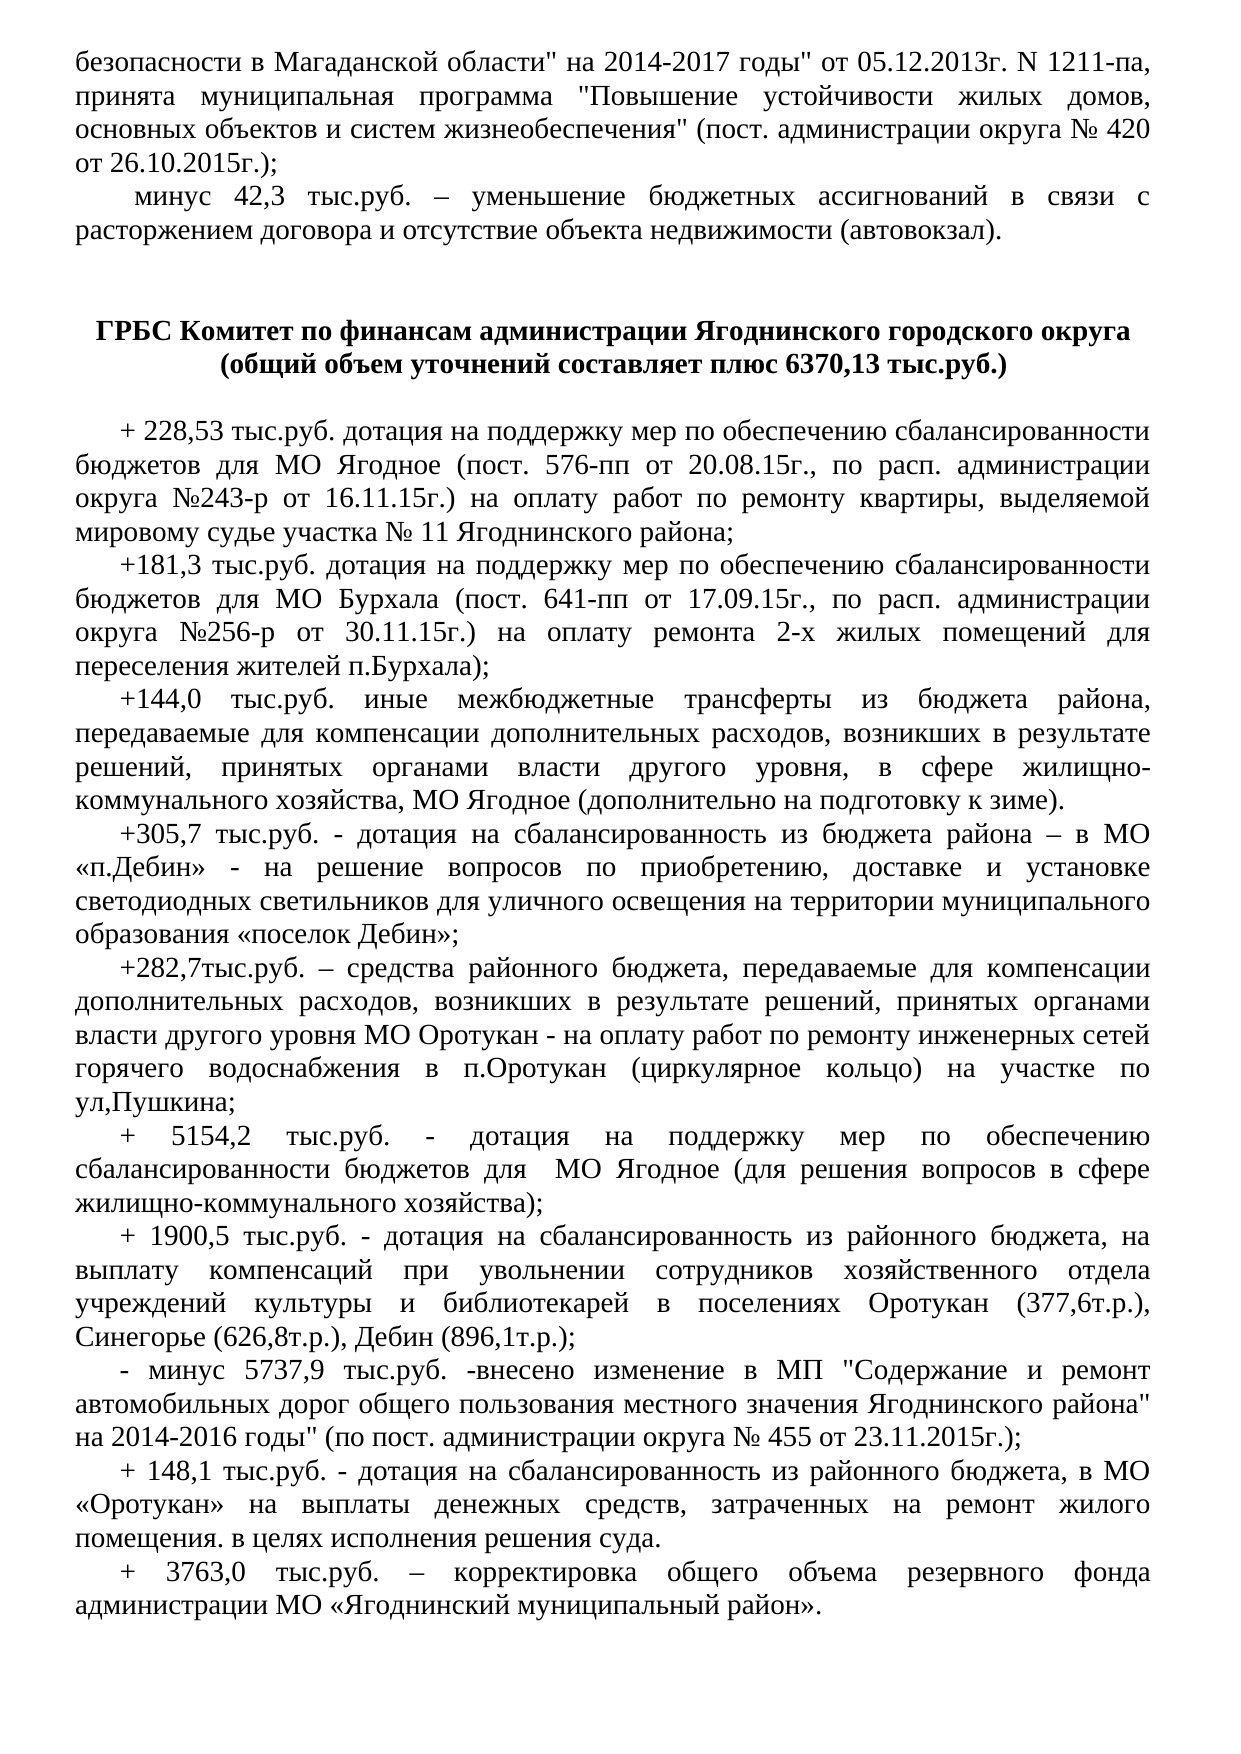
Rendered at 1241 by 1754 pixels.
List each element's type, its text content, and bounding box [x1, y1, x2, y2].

text + 3763,0 тыс.руб. – корректировка общего объема резервного фонда администрации МО «Ягоднинский муниципальный район». [75, 1554, 1152, 1621]
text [75, 44, 1152, 178]
text - минус 5737,9 тыс.руб. -внесено изменение в МП "Содержание и ремонт автомобильных дорог общего пользования местного значения Ягоднинского района" на 2014-2016 годы" (по пост. администрации округа № 455 от 23.11.2015г.); [75, 1352, 1152, 1453]
text +282,7тыс.руб. – средства районного бюджета, передаваемые для компенсации дополнительных расходов, возникших в результате решений, принятых органами власти другого уровня МО Оротукан - на оплату работ по ремонту инженерных сетей горячего водоснабжения в п.Оротукан (циркулярное кольцо) на участке по ул,Пушкина; [75, 950, 1152, 1118]
text + 5154,2 тыс.руб. - дотация на поддержку мер по обеспечению сбалансированности бюджетов для МО Ягодное (для решения вопросов в сфере жилищно-коммунального хозяйства); [75, 1118, 1152, 1218]
text + 148,1 тыс.руб. - дотация на сбалансированность из районного бюджета, в МО «Оротукан» на выплаты денежных средств, затраченных на ремонт жилого помещения. в целях исполнения решения суда. [75, 1453, 1152, 1554]
text минус 42,3 тыс.руб. – уменьшение бюджетных ассигнований в связи с расторжением договора и отсутствие объекта недвижимости (автовокзал). [75, 178, 1152, 246]
text ГРБС Комитет по финансам администрации Ягоднинского городского округа (общий объем уточнений составляет плюс 6370,13 тыс.руб.) [75, 313, 1152, 380]
text + 228,53 тыс.руб. дотация на поддержку мер по обеспечению сбалансированности бюджетов для МО Ягодное (пост. 576-пп от 20.08.15г., по расп. администрации округа №243-р от 16.11.15г.) на оплату работ по ремонту квартиры, выделяемой мировому судье участка № 11 Ягоднинского района; [75, 413, 1152, 547]
text +144,0 тыс.руб. иные межбюджетные трансферты из бюджета района, передаваемые для компенсации дополнительных расходов, возникших в результате решений, принятых органами власти другого уровня, в сфере жилищно-коммунального хозяйства, МО Ягодное (дополнительно на подготовку к зиме). [75, 682, 1152, 816]
text + 1900,5 тыс.руб. - дотация на сбалансированность из районного бюджета, на выплату компенсаций при увольнении сотрудников хозяйственного отдела учреждений культуры и библиотекарей в поселениях Оротукан (377,6т.р.), Синегорье (626,8т.р.), Дебин (896,1т.р.); [75, 1218, 1152, 1352]
text +181,3 тыс.руб. дотация на поддержку мер по обеспечению сбалансированности бюджетов для МО Бурхала (пост. 641-пп от 17.09.15г., по расп. администрации округа №256-р от 30.11.15г.) на оплату ремонта 2-х жилых помещений для переселения жителей п.Бурхала); [75, 547, 1152, 682]
text +305,7 тыс.руб. - дотация на сбалансированность из бюджета района – в МО «п.Дебин» - на решение вопросов по приобретению, доставке и установке светодиодных светильников для уличного освещения на территории муниципального образования «поселок Дебин»; [75, 816, 1152, 950]
